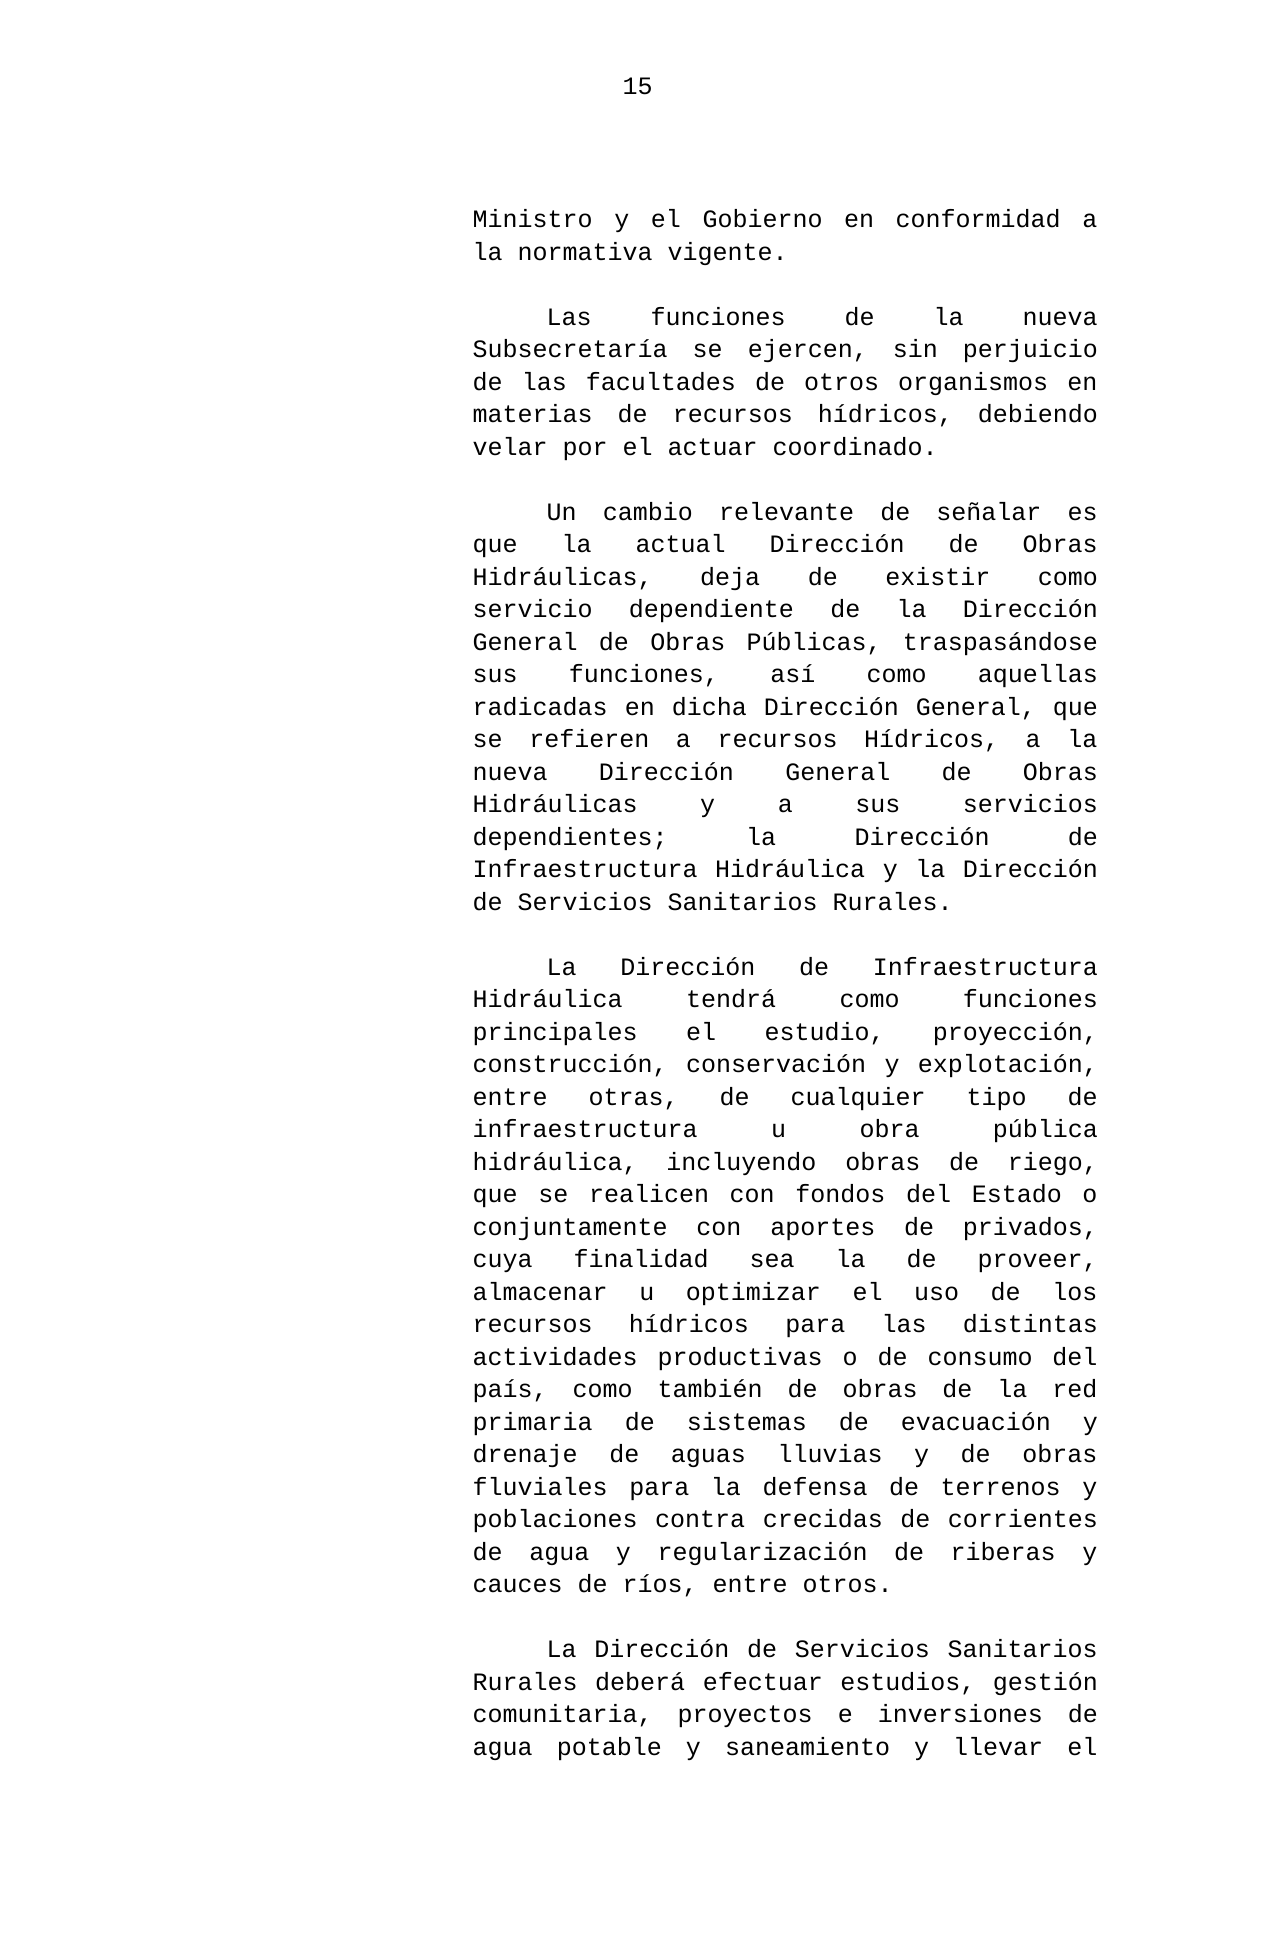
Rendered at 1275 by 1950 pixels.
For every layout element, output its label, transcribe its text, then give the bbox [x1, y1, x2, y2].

text La Dirección de Infraestructura Hidráulica tendrá como funciones principales el estudio, proyección, construcción, conservación y explotación, entre otras, de cualquier tipo de infraestructura u obra pública hidráulica, incluyendo obras de riego, que se realicen con fondos del Estado o conjuntamente con aportes de privados, cuya finalidad sea la de proveer, almacenar u optimizar el uso de los recursos hídricos para las distintas actividades productivas o de consumo del país, como también de obras de la red primaria de sistemas de evacuación y drenaje de aguas lluvias y de obras fluviales para la defensa de terrenos y poblaciones contra crecidas de corrientes de agua y regularización de riberas y cauces de ríos, entre otros. [472, 954, 1098, 1600]
text Un cambio relevante de señalar es que la actual Dirección de Obras Hidráulicas, deja de existir como servicio dependiente de la Dirección General de Obras Públicas, traspasándose sus funciones, así como aquellas radicadas en dicha Dirección General, que se refieren a recursos Hídricos, a la nueva Dirección General de Obras Hidráulicas y a sus servicios dependientes; la Dirección de Infraestructura Hidráulica y la Dirección de Servicios Sanitarios Rurales. [472, 499, 1098, 918]
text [472, 207, 1098, 268]
text Las funciones de la nueva Subsecretaría se ejercen, sin perjuicio de las facultades de otros organismos en materias de recursos hídricos, debiendo velar por el actuar coordinado. [472, 304, 1098, 463]
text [472, 1637, 1098, 1763]
